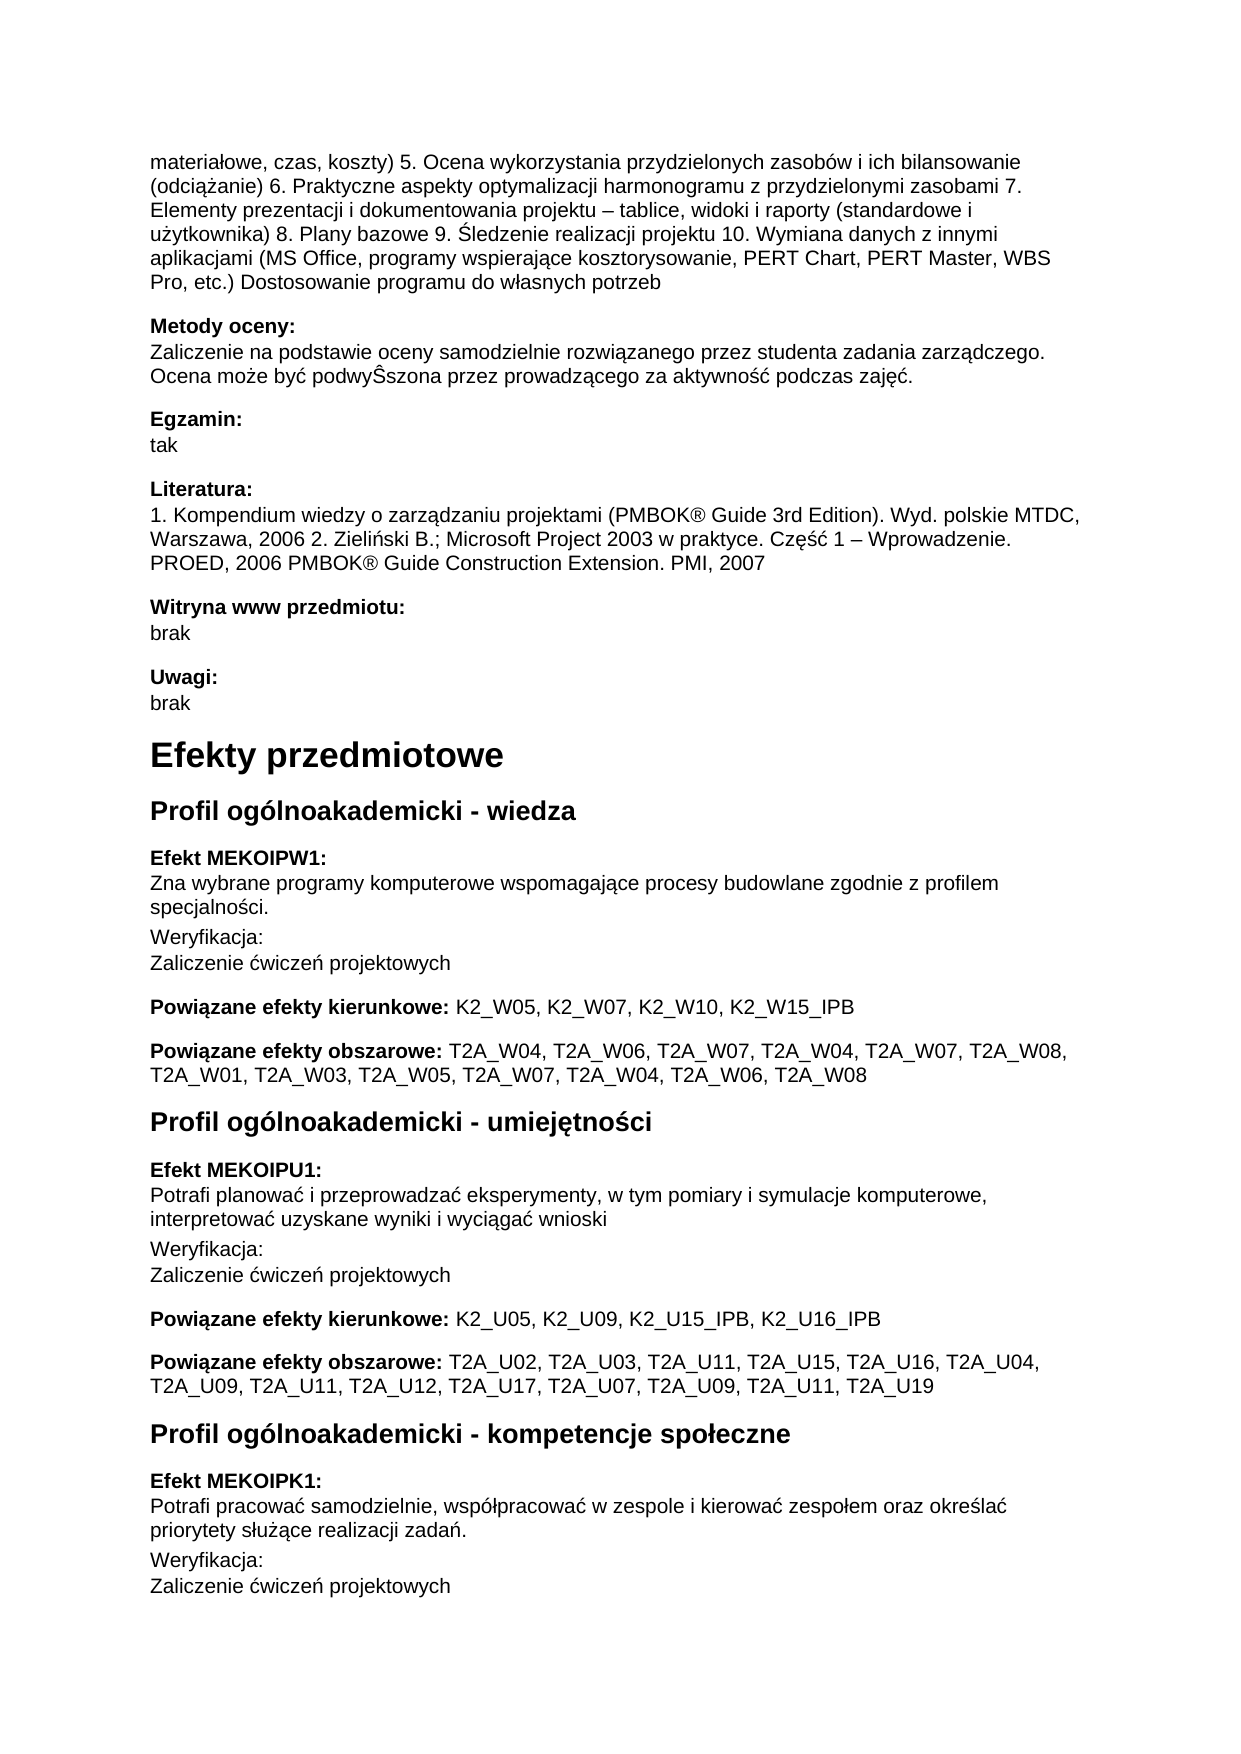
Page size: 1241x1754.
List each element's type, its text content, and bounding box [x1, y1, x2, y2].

subtitle Profil ogólnoakademicki - umiejętności [150, 1106, 1090, 1138]
subtitle Efekty przedmiotowe [150, 734, 1090, 775]
text Witryna www przedmiotu: [150, 595, 1090, 619]
text Literatura: [150, 477, 1090, 501]
text Powiązane efekty obszarowe: T2A_U02, T2A_U03, T2A_U11, T2A_U15, T2A_U16, T2A_U04, T2A_U09, T2A_U11, T2A_U12, T2A_U17, T2A_U07, T2A_U09, T2A_U11, T2A_U19 [150, 1350, 1090, 1398]
subtitle Profil ogólnoakademicki - kompetencje społeczne [150, 1418, 1090, 1449]
text Zaliczenie na podstawie oceny samodzielnie rozwiązanego przez studenta zadania zarządczego. Ocena może być podwyŜszona przez prowadzącego za aktywność podczas zajęć. [150, 339, 1090, 387]
text Zaliczenie ćwiczeń projektowych [150, 1263, 1090, 1287]
text Efekt MEKOIPK1: [150, 1469, 1090, 1493]
text Efekt MEKOIPU1: [150, 1157, 1090, 1181]
text Efekt MEKOIPW1: [150, 846, 1090, 870]
text Potrafi pracować samodzielnie, współpracować w zespole i kierować zespołem oraz określać priorytety służące realizacji zadań. [150, 1494, 1090, 1542]
text Zaliczenie ćwiczeń projektowych [150, 1574, 1090, 1598]
subtitle Profil ogólnoakademicki - wiedza [150, 795, 1090, 826]
text Egzamin: [150, 407, 1090, 431]
text Zna wybrane programy komputerowe wspomagające procesy budowlane zgodnie z profilem specjalności. [150, 871, 1090, 919]
text Weryfikacja: [150, 925, 1090, 949]
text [150, 150, 1090, 294]
text Potrafi planować i przeprowadzać eksperymenty, w tym pomiary i symulacje komputerowe, interpretować uzyskane wyniki i wyciągać wnioski [150, 1182, 1090, 1230]
text brak [150, 621, 1090, 645]
text Powiązane efekty kierunkowe: K2_W05, K2_W07, K2_W10, K2_W15_IPB [150, 995, 1090, 1019]
text 1. Kompendium wiedzy o zarządzaniu projektami (PMBOK® Guide 3rd Edition). Wyd. polskie MTDC, Warszawa, 2006 2. Zieliński B.; Microsoft Project 2003 w praktyce. Część 1 – Wprowadzenie. PROED, 2006 PMBOK® Guide Construction Extension. PMI, 2007 [150, 503, 1090, 575]
text tak [150, 433, 1090, 457]
text Uwagi: [150, 664, 1090, 688]
text Weryfikacja: [150, 1237, 1090, 1261]
text Powiązane efekty obszarowe: T2A_W04, T2A_W06, T2A_W07, T2A_W04, T2A_W07, T2A_W08, T2A_W01, T2A_W03, T2A_W05, T2A_W07, T2A_W04, T2A_W06, T2A_W08 [150, 1039, 1090, 1087]
text brak [150, 691, 1090, 714]
text Powiązane efekty kierunkowe: K2_U05, K2_U09, K2_U15_IPB, K2_U16_IPB [150, 1306, 1090, 1330]
text Metody oceny: [150, 313, 1090, 337]
text Weryfikacja: [150, 1548, 1090, 1572]
text Zaliczenie ćwiczeń projektowych [150, 951, 1090, 975]
